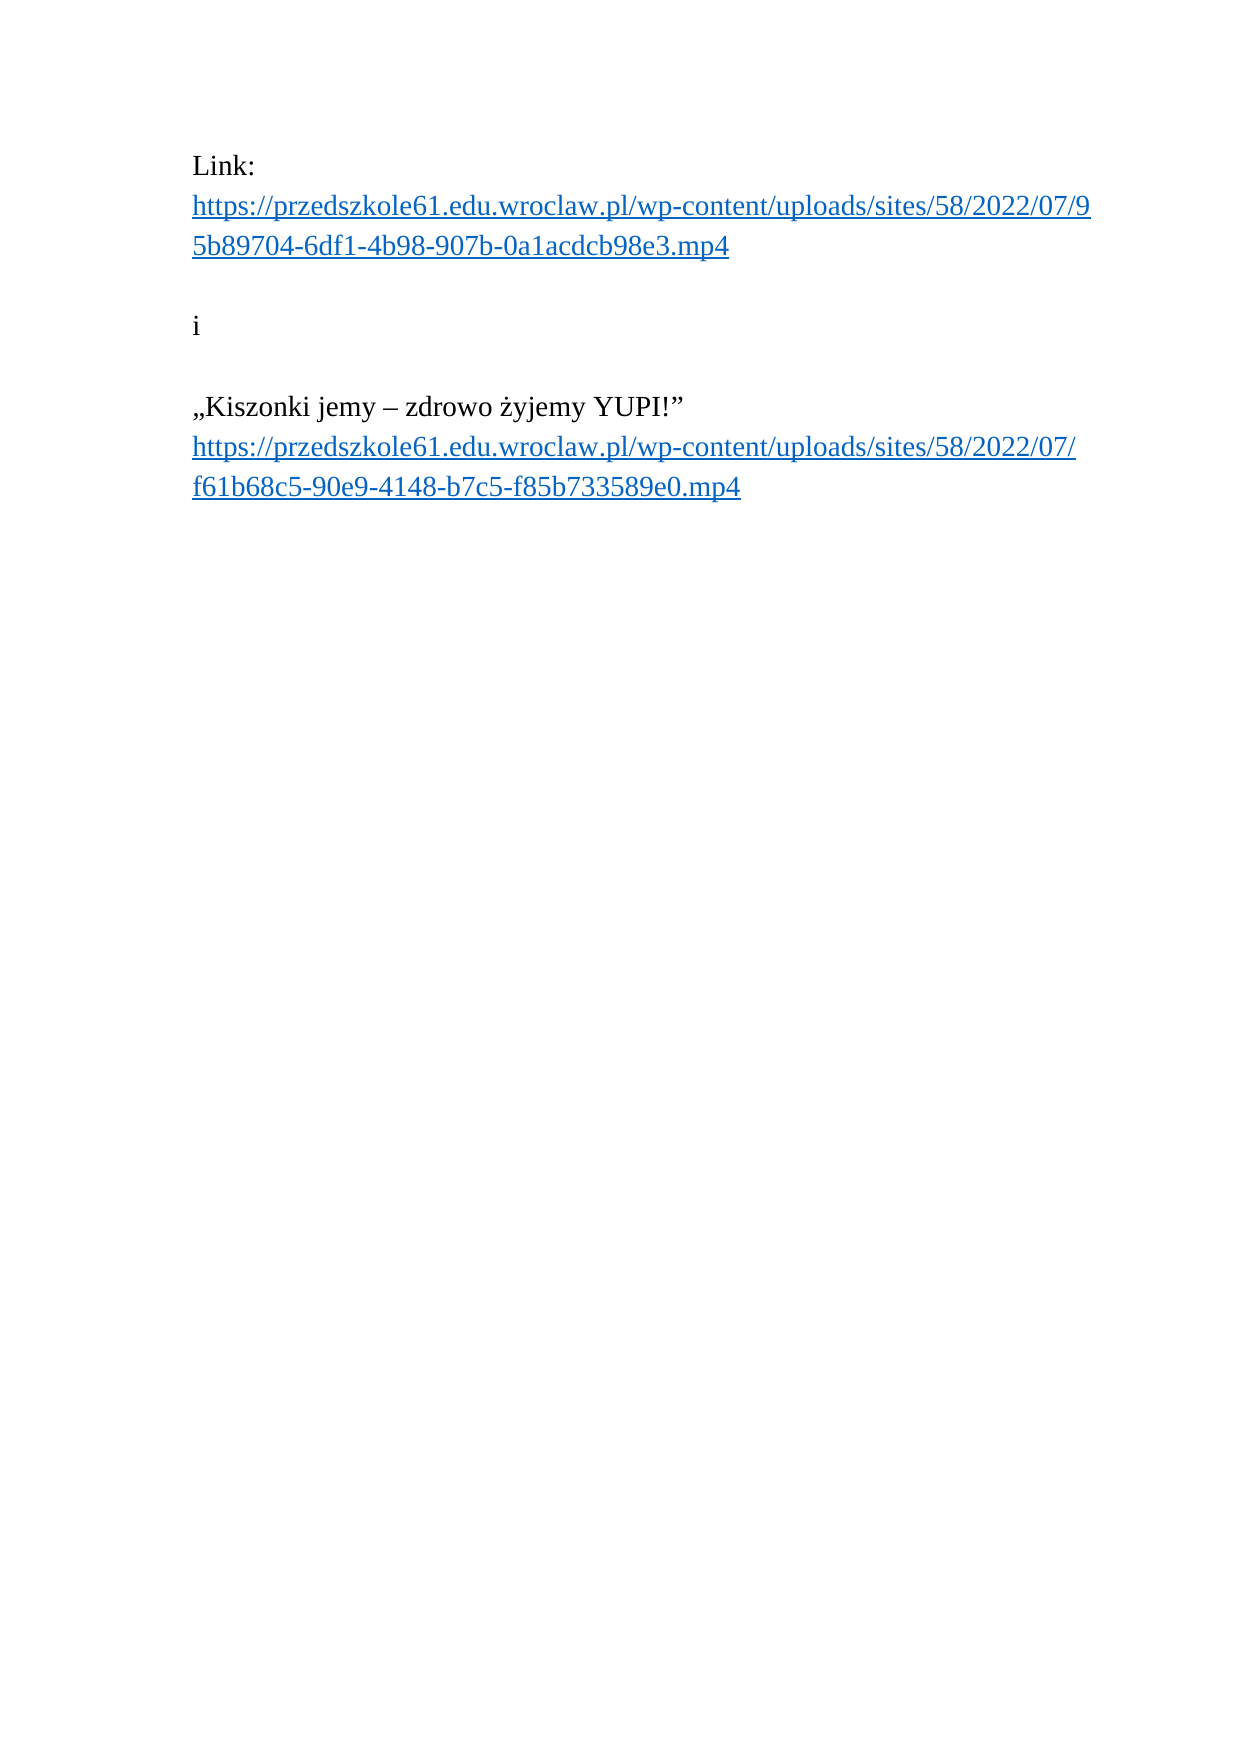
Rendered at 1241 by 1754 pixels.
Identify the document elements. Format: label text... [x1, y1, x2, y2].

list Link: https://przedszkole61.edu.wroclaw.pl/wp-content/uploads/sites/58/2022/07/95b89704-6df1-4b98-907b-0a1acdcb98e3.mp4 [192, 148, 1093, 262]
list https://przedszkole61.edu.wroclaw.pl/wp-content/uploads/sites/58/2022/07/f61b68c5-90e9-4148-b7c5-f85b733589e0.mp4 [192, 429, 1093, 503]
list „Kiszonki jemy – zdrowo żyjemy YUPI!” [192, 389, 1093, 422]
list i [192, 308, 1093, 342]
